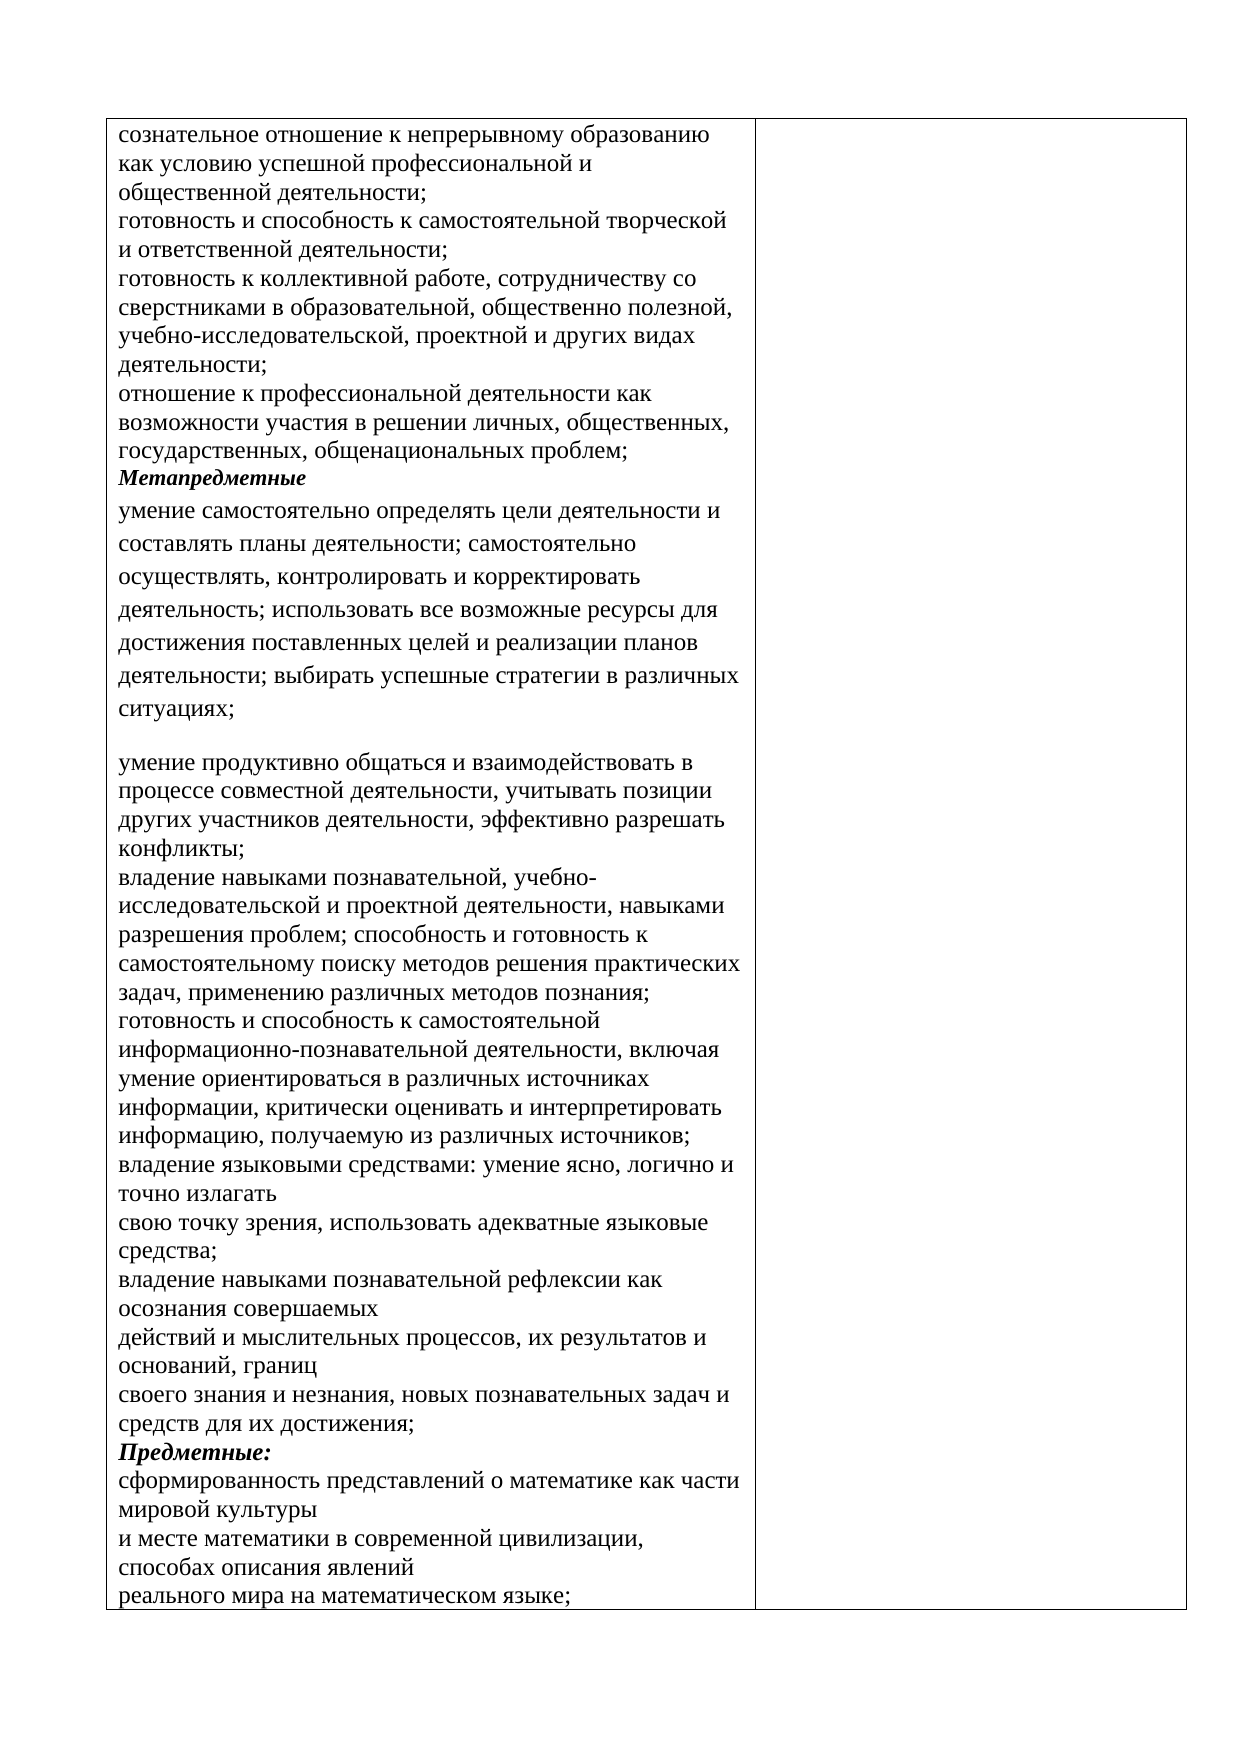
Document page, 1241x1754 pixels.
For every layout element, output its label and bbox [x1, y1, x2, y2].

table_cell [756, 119, 1186, 1609]
table_cell [107, 119, 755, 1609]
